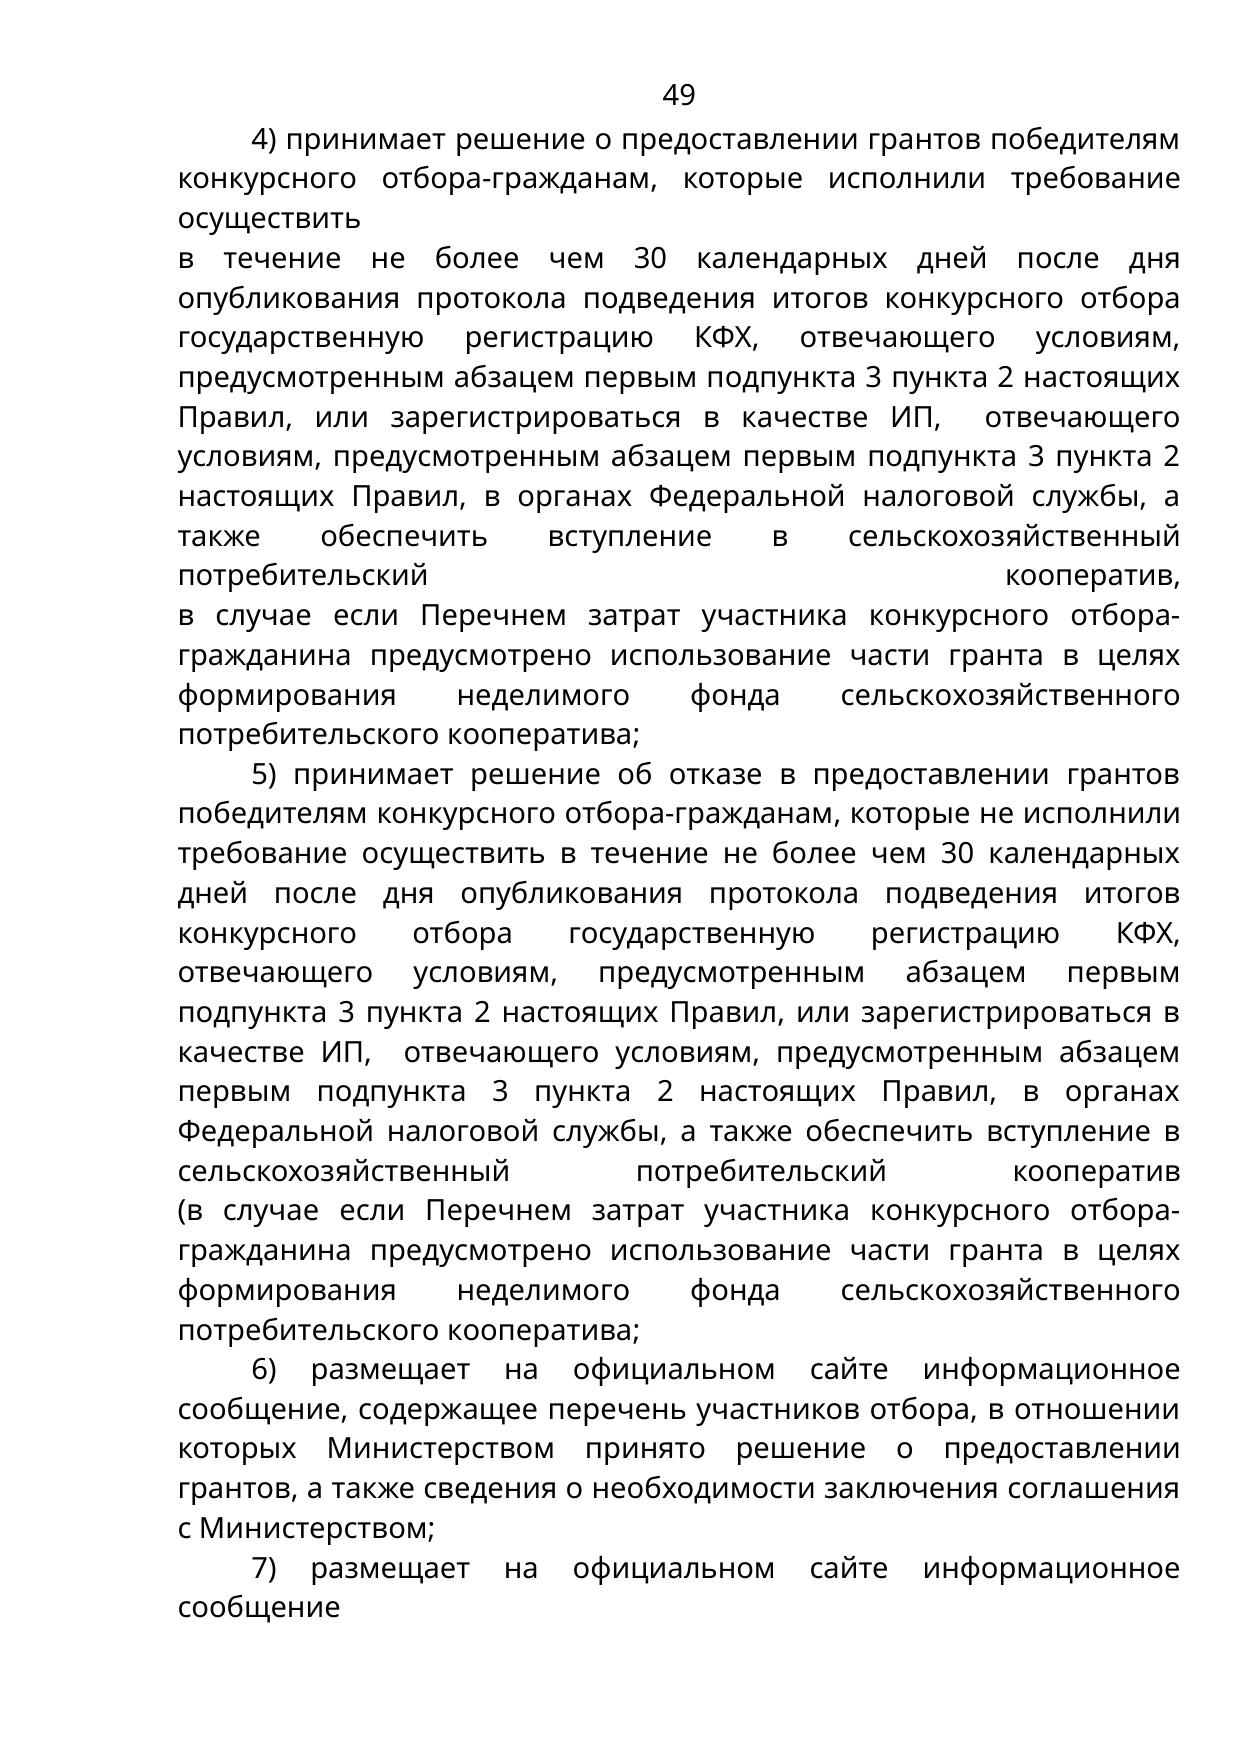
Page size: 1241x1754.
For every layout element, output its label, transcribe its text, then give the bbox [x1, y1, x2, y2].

text 4) принимает решение о предоставлении грантов победителям конкурсного отбора-гражданам, которые исполнили требование осуществить в течение не более чем 30 календарных дней после дня опубликования протокола подведения итогов конкурсного отбора государственную регистрацию КФХ, отвечающего условиям, предусмотренным абзацем первым подпункта 3 пункта 2 настоящих Правил, или зарегистрироваться в качестве ИП, отвечающего условиям, предусмотренным абзацем первым подпункта 3 пункта 2 настоящих Правил, в органах Федеральной налоговой службы, а также обеспечить вступление в сельскохозяйственный потребительский кооператив, в случае если Перечнем затрат участника конкурсного отбора-гражданина предусмотрено использование части гранта в целях формирования неделимого фонда сельскохозяйственного потребительского кооператива; [177, 118, 1181, 753]
text 5) принимает решение об отказе в предоставлении грантов победителям конкурсного отбора-гражданам, которые не исполнили требование осуществить в течение не более чем 30 календарных дней после дня опубликования протокола подведения итогов конкурсного отбора государственную регистрацию КФХ, отвечающего условиям, предусмотренным абзацем первым подпункта 3 пункта 2 настоящих Правил, или зарегистрироваться в качестве ИП, отвечающего условиям, предусмотренным абзацем первым подпункта 3 пункта 2 настоящих Правил, в органах Федеральной налоговой службы, а также обеспечить вступление в сельскохозяйственный потребительский кооператив (в случае если Перечнем затрат участника конкурсного отбора-гражданина предусмотрено использование части гранта в целях формирования неделимого фонда сельскохозяйственного потребительского кооператива; [177, 753, 1181, 1348]
text 6) размещает на официальном сайте информационное сообщение, содержащее перечень участников отбора, в отношении которых Министерством принято решение о предоставлении грантов, а также сведения о необходимости заключения соглашения с Министерством; [177, 1348, 1181, 1547]
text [177, 1547, 1181, 1626]
